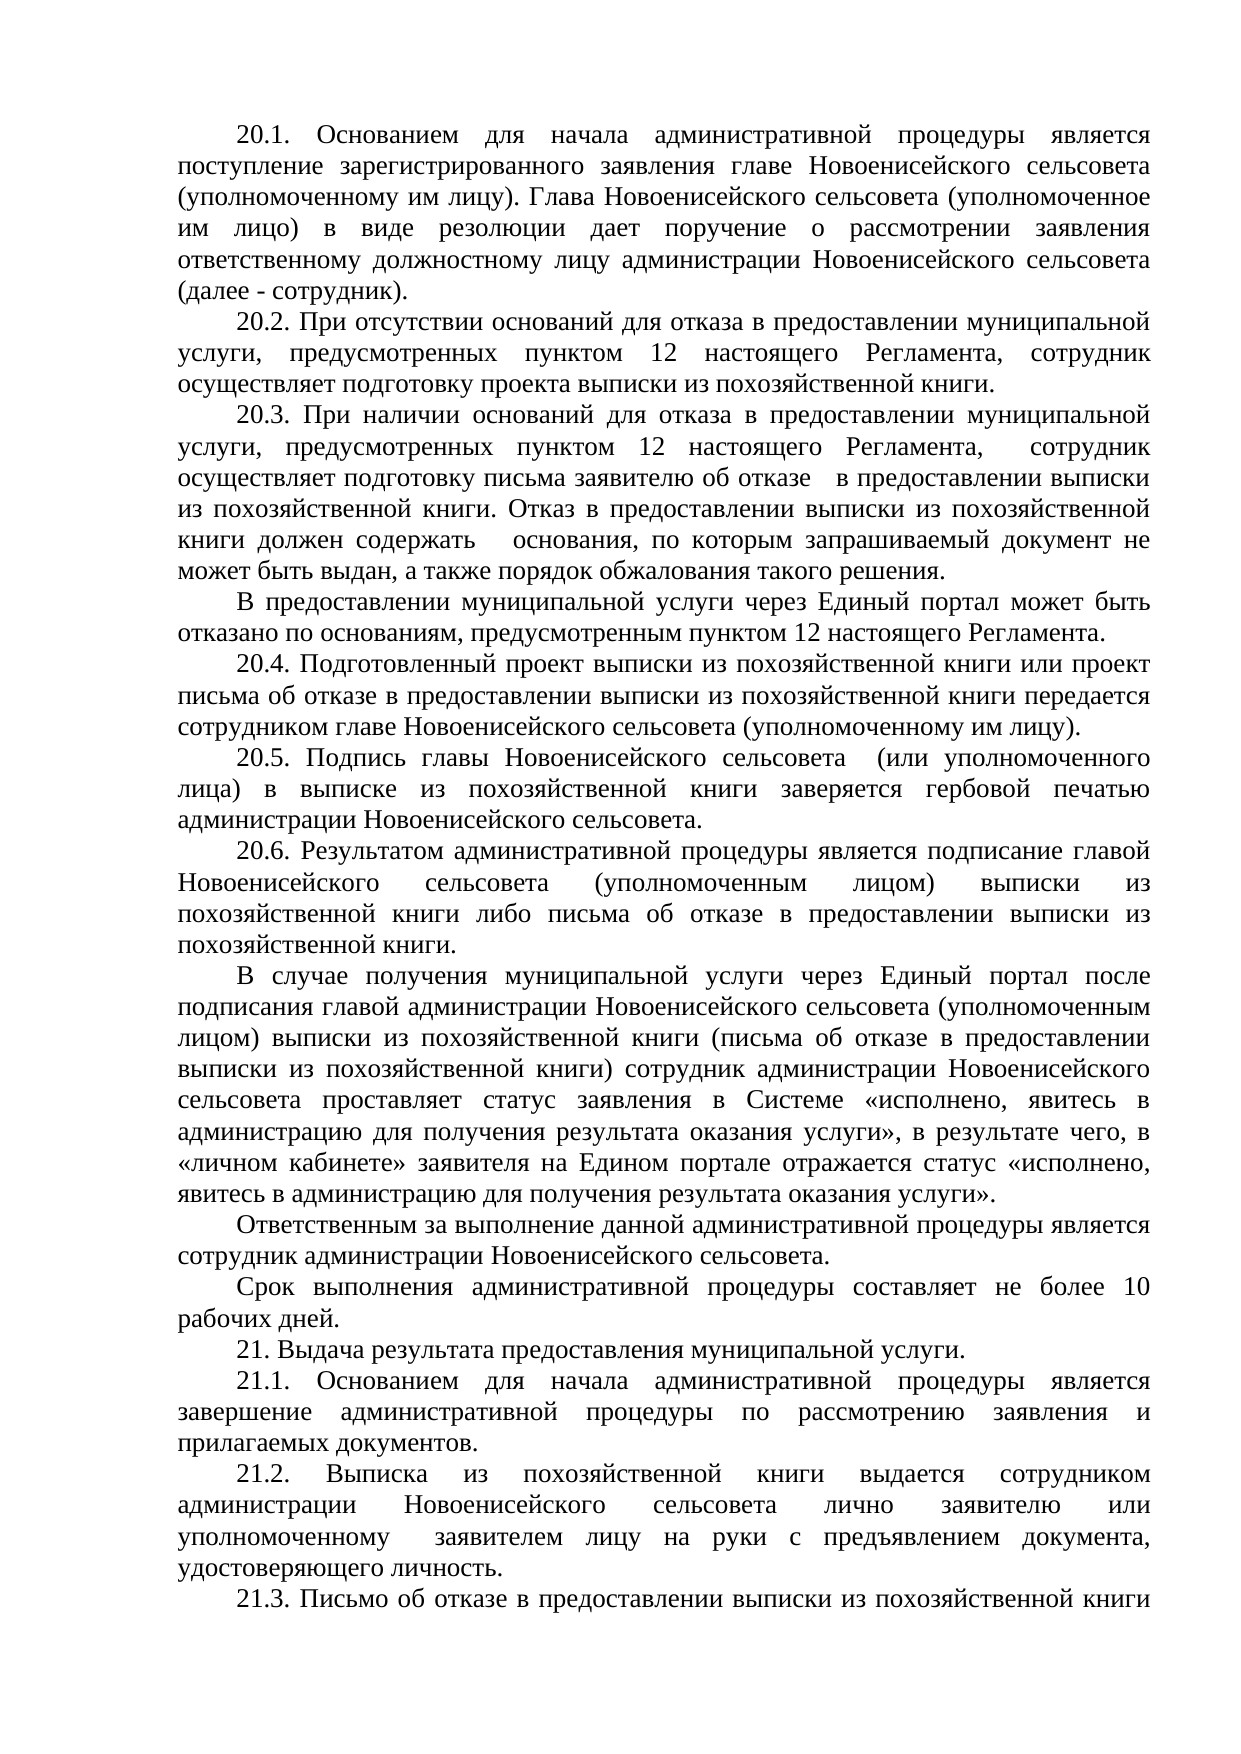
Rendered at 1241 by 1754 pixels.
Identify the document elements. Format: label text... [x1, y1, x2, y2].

text Ответственным за выполнение данной административной процедуры является сотрудник администрации Новоенисейского сельсовета. [177, 1208, 1152, 1271]
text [177, 1582, 1152, 1613]
text 20.2. При отсутствии оснований для отказа в предоставлении муниципальной услуги, предусмотренных пунктом 12 настоящего Регламента, сотрудник осуществляет подготовку проекта выписки из похозяйственной книги. [177, 305, 1152, 398]
text 21.2. Выписка из похозяйственной книги выдается сотрудником администрации Новоенисейского сельсовета лично заявителю или уполномоченному заявителем лицу на руки с предъявлением документа, удостоверяющего личность. [177, 1457, 1152, 1582]
text 20.4. Подготовленный проект выписки из похозяйственной книги или проект письма об отказе в предоставлении выписки из похозяйственной книги передается сотрудником главе Новоенисейского сельсовета (уполномоченному им лицу). [177, 648, 1152, 741]
text 20.5. Подпись главы Новоенисейского сельсовета (или уполномоченного лица) в выписке из похозяйственной книги заверяется гербовой печатью администрации Новоенисейского сельсовета. [177, 741, 1152, 834]
text 21.1. Основанием для начала административной процедуры является завершение административной процедуры по рассмотрению заявления и прилагаемых документов. [177, 1364, 1152, 1457]
text 20.1. Основанием для начала административной процедуры является поступление зарегистрированного заявления главе Новоенисейского сельсовета (уполномоченному им лицу). Глава Новоенисейского сельсовета (уполномоченное им лицо) в виде резолюции дает поручение о рассмотрении заявления ответственному должностному лицу администрации Новоенисейского сельсовета (далее - сотрудник). [177, 118, 1152, 305]
text В случае получения муниципальной услуги через Единый портал после подписания главой администрации Новоенисейского сельсовета (уполномоченным лицом) выписки из похозяйственной книги (письма об отказе в предоставлении выписки из похозяйственной книги) сотрудник администрации Новоенисейского сельсовета проставляет статус заявления в Системе «исполнено, явитесь в администрацию для получения результата оказания услуги», в результате чего, в «личном кабинете» заявителя на Едином портале отражается статус «исполнено, явитесь в администрацию для получения результата оказания услуги». [177, 959, 1152, 1208]
text 21. Выдача результата предоставления муниципальной услуги. [177, 1333, 1152, 1364]
text 20.6. Результатом административной процедуры является подписание главой Новоенисейского сельсовета (уполномоченным лицом) выписки из похозяйственной книги либо письма об отказе в предоставлении выписки из похозяйственной книги. [177, 834, 1152, 959]
text В предоставлении муниципальной услуги через Единый портал может быть отказано по основаниям, предусмотренным пунктом 12 настоящего Регламента. [177, 585, 1152, 648]
text 20.3. При наличии оснований для отказа в предоставлении муниципальной услуги, предусмотренных пунктом 12 настоящего Регламента, сотрудник осуществляет подготовку письма заявителю об отказе в предоставлении выписки из похозяйственной книги. Отказ в предоставлении выписки из похозяйственной книги должен содержать основания, по которым запрашиваемый документ не может быть выдан, а также порядок обжалования такого решения. [177, 398, 1152, 585]
text Срок выполнения административной процедуры составляет не более 10 рабочих дней. [177, 1271, 1152, 1333]
